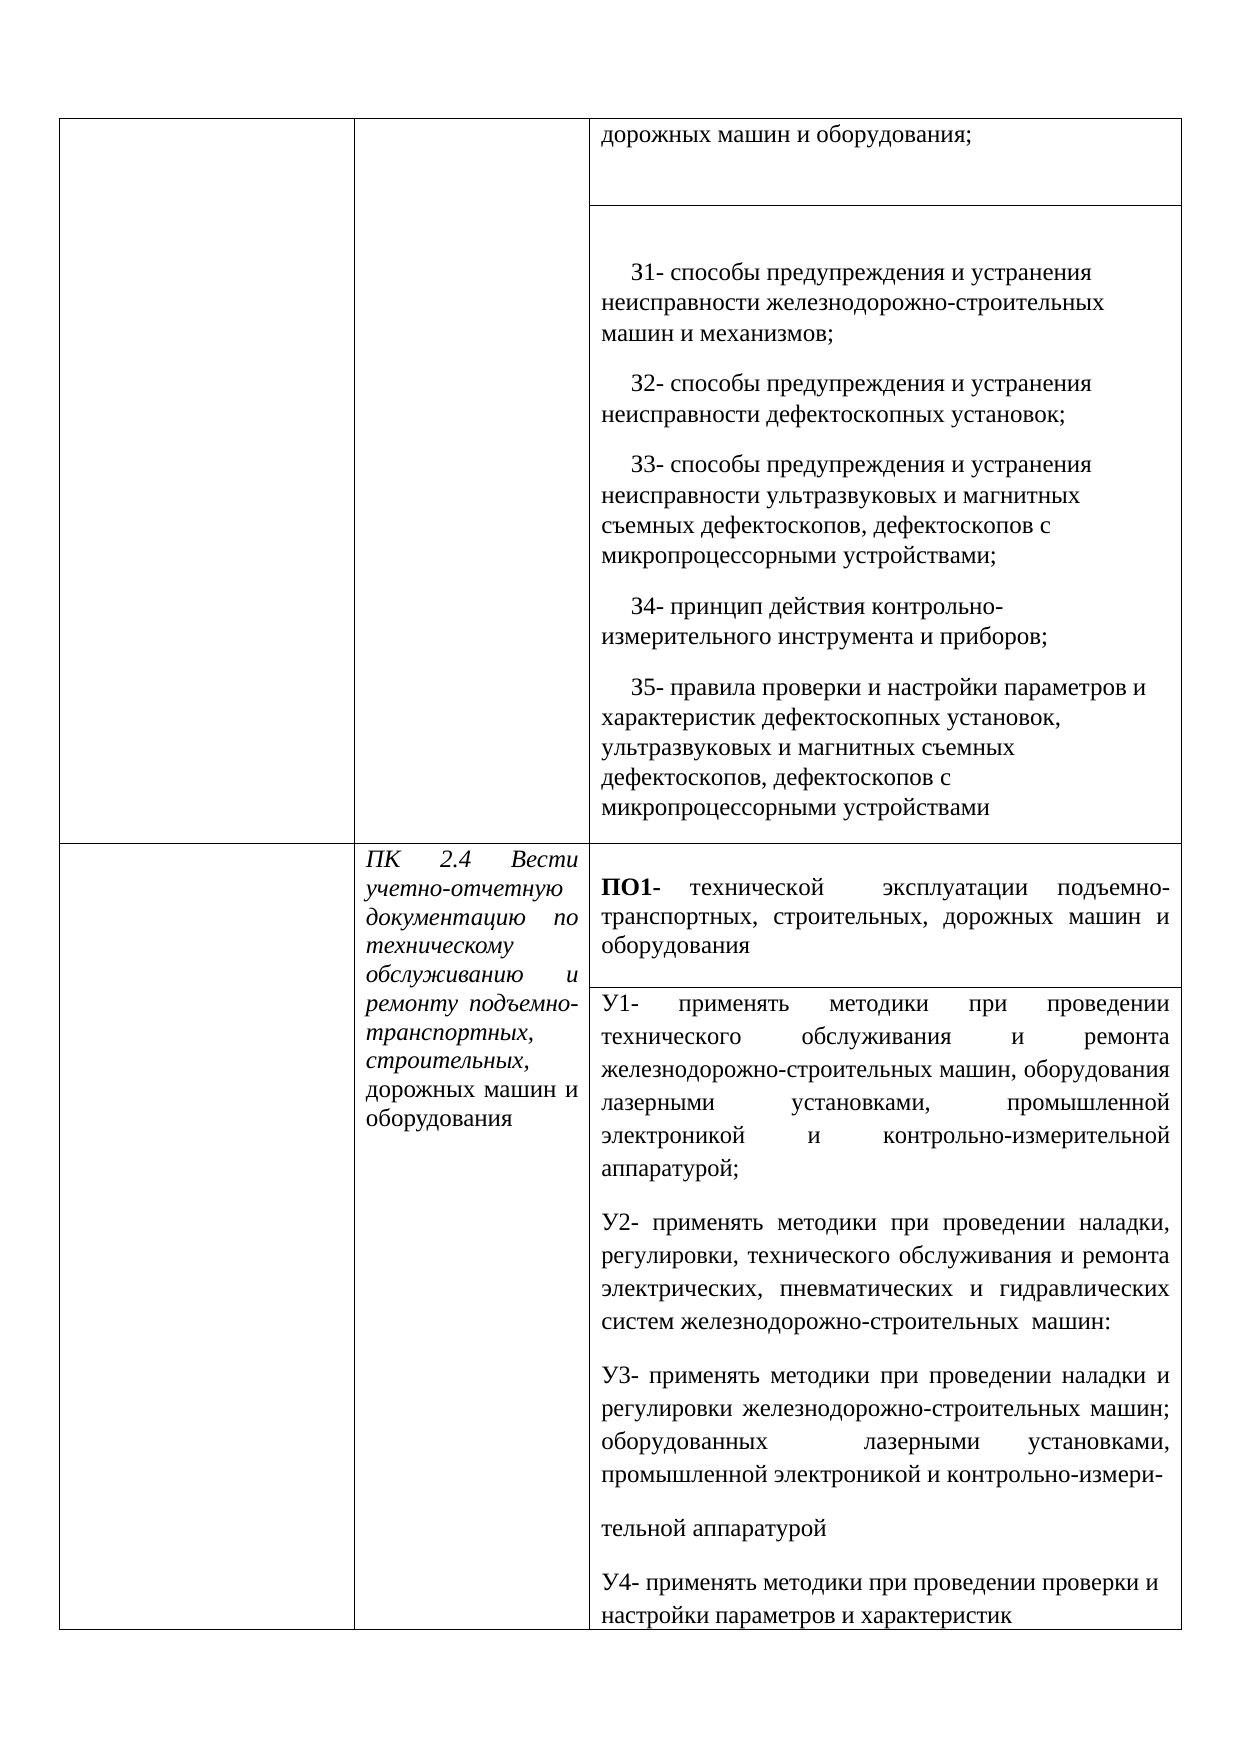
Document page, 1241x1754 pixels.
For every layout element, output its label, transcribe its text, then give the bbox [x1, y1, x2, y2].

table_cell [590, 119, 1181, 205]
table_cell [60, 844, 354, 1629]
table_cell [590, 988, 1181, 1629]
table_cell ПК 2.4 Вести учетно-отчетную документацию по техническому обслуживанию и ремонту подъемно-транспортных, строительных, дорожных машин и оборудования [355, 844, 589, 1629]
table_cell З1- способы предупреждения и устранения неисправности железнодорожно-строительных машин и механизмов; З2- способы предупреждения и устранения неисправности дефектоскопных установок; З3- способы предупреждения и устранения неисправности ультразвуковых и магнитных съемных дефектоскопов, дефектоскопов с микропроцессорными устройствами; З4- принцип действия контрольно-измерительного инструмента и приборов; З5- правила проверки и настройки параметров и характеристик дефектоскопных установок, ультразвуковых и магнитных съемных дефектоскопов, дефектоскопов с микропроцессорными устройствами [590, 206, 1181, 843]
table_cell ПО1- технической эксплуатации подъемно-транспортных, строительных, дорожных машин и оборудования [590, 844, 1181, 987]
